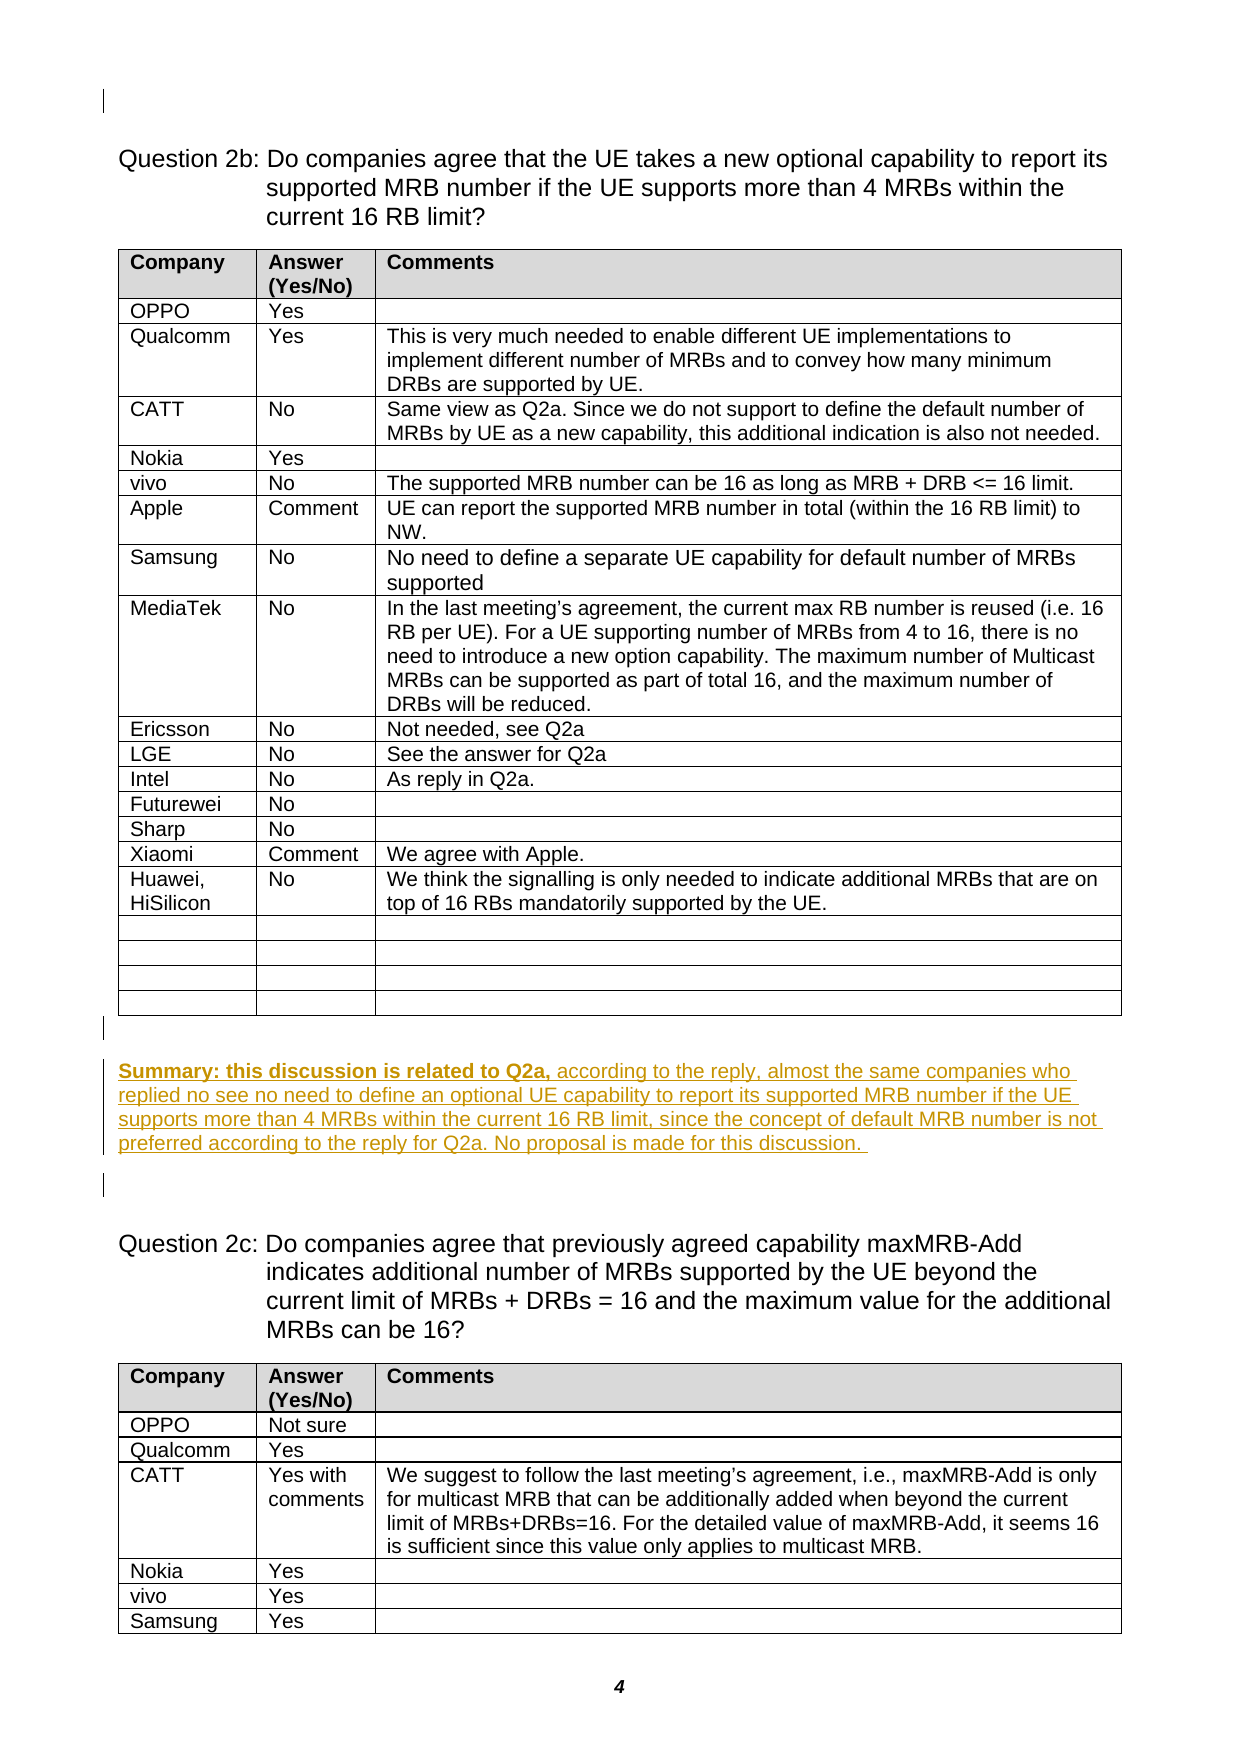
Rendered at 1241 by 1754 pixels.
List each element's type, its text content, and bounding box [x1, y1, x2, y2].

table_cell Ericsson [119, 717, 256, 741]
table_cell [376, 817, 1121, 841]
table_cell [376, 1584, 1121, 1608]
table_cell [376, 1413, 1121, 1436]
table_cell No [257, 717, 375, 741]
table_cell [119, 991, 256, 1015]
table_cell Yes [257, 1609, 375, 1633]
table_cell Nokia [119, 1559, 256, 1583]
table_cell The supported MRB number can be 16 as long as MRB + DRB <= 16 limit. [376, 471, 1121, 495]
table_cell [376, 299, 1121, 323]
table_cell No [257, 545, 375, 595]
table_cell No [257, 596, 375, 716]
table_header Answer (Yes/No) [257, 250, 375, 298]
table_cell See the answer for Q2a [376, 742, 1121, 766]
table_cell No [257, 817, 375, 841]
table_cell In the last meeting’s agreement, the current max RB number is reused (i.e. 16 RB per UE). For a UE supporting number of MRBs from 4 to 16, there is no need to introduce a new option capability. The maximum number of Multicast MRBs can be supported as part of total 16, and the maximum number of DRBs will be reduced. [376, 596, 1121, 716]
table_cell Sharp [119, 817, 256, 841]
table_cell MediaTek [119, 596, 256, 716]
table_cell Yes [257, 324, 375, 396]
table_cell CATT [119, 397, 256, 445]
table_cell Qualcomm [119, 324, 256, 396]
table_cell [376, 792, 1121, 816]
table_cell Yes [257, 1584, 375, 1608]
table_cell Yes with comments [257, 1463, 375, 1558]
table_cell We agree with Apple. [376, 842, 1121, 866]
subtitle Question 2c: Do companies agree that previously agreed capability maxMRB-Add indicates additional number of MRBs supported by the UE beyond the current limit of MRBs + DRBs = 16 and the maximum value for the additional MRBs can be 16? [118, 1229, 1122, 1344]
table_header Comments [376, 250, 1121, 298]
table_cell Nokia [119, 446, 256, 470]
table_cell This is very much needed to enable different UE implementations to implement different number of MRBs and to convey how many minimum DRBs are supported by UE. [376, 324, 1121, 396]
table_cell Yes [257, 1438, 375, 1461]
table_cell [257, 991, 375, 1015]
table_cell [119, 916, 256, 940]
table_cell [376, 941, 1121, 965]
table_cell [376, 991, 1121, 1015]
table_cell No [257, 397, 375, 445]
table_cell Qualcomm [119, 1438, 256, 1461]
table_cell Yes [257, 1559, 375, 1583]
table_cell OPPO [119, 299, 256, 323]
table_cell OPPO [119, 1413, 256, 1436]
table_cell Apple [119, 496, 256, 544]
table_cell No [257, 742, 375, 766]
table_header Company [119, 1364, 256, 1411]
table_cell No need to define a separate UE capability for default number of MRBs supported [376, 545, 1121, 595]
table_cell No [257, 767, 375, 791]
table_cell [119, 941, 256, 965]
table_cell Samsung [119, 1609, 256, 1633]
table_cell Comment [257, 496, 375, 544]
table_cell Samsung [119, 545, 256, 595]
table_cell [376, 966, 1121, 990]
table_cell LGE [119, 742, 256, 766]
table_cell Huawei, HiSilicon [119, 867, 256, 915]
subtitle Question 2b: Do companies agree that the UE takes a new optional capability to report its supported MRB number if the UE supports more than 4 MRBs within the current 16 RB limit? [118, 144, 1122, 230]
table_cell As reply in Q2a. [376, 767, 1121, 791]
table_cell Not sure [257, 1413, 375, 1436]
table_cell We suggest to follow the last meeting’s agreement, i.e., maxMRB-Add is only for multicast MRB that can be additionally added when beyond the current limit of MRBs+DRBs=16. For the detailed value of maxMRB-Add, it seems 16 is sufficient since this value only applies to multicast MRB. [376, 1463, 1121, 1558]
table_header Answer (Yes/No) [257, 1364, 375, 1411]
table_cell Xiaomi [119, 842, 256, 866]
table_cell [376, 916, 1121, 940]
table_cell [376, 1609, 1121, 1633]
table_cell [376, 1559, 1121, 1583]
table_cell [257, 916, 375, 940]
table_header Comments [376, 1364, 1121, 1411]
table_cell [376, 1438, 1121, 1461]
table_cell Comment [257, 842, 375, 866]
table_cell UE can report the supported MRB number in total (within the 16 RB limit) to NW. [376, 496, 1121, 544]
table_cell Futurewei [119, 792, 256, 816]
table_cell [257, 966, 375, 990]
table_cell Intel [119, 767, 256, 791]
table_cell No [257, 792, 375, 816]
table_cell Same view as Q2a. Since we do not support to define the default number of MRBs by UE as a new capability, this additional indication is also not needed. [376, 397, 1121, 445]
table_cell [119, 966, 256, 990]
table_cell CATT [119, 1463, 256, 1558]
table_cell [257, 941, 375, 965]
table_cell No [257, 471, 375, 495]
table_cell Yes [257, 446, 375, 470]
table_cell Not needed, see Q2a [376, 717, 1121, 741]
table_cell Yes [257, 299, 375, 323]
table_cell vivo [119, 1584, 256, 1608]
table_cell No [257, 867, 375, 915]
table_header Company [119, 250, 256, 298]
table_cell We think the signalling is only needed to indicate additional MRBs that are on top of 16 RBs mandatorily supported by the UE. [376, 867, 1121, 915]
table_cell [376, 446, 1121, 470]
table_cell vivo [119, 471, 256, 495]
